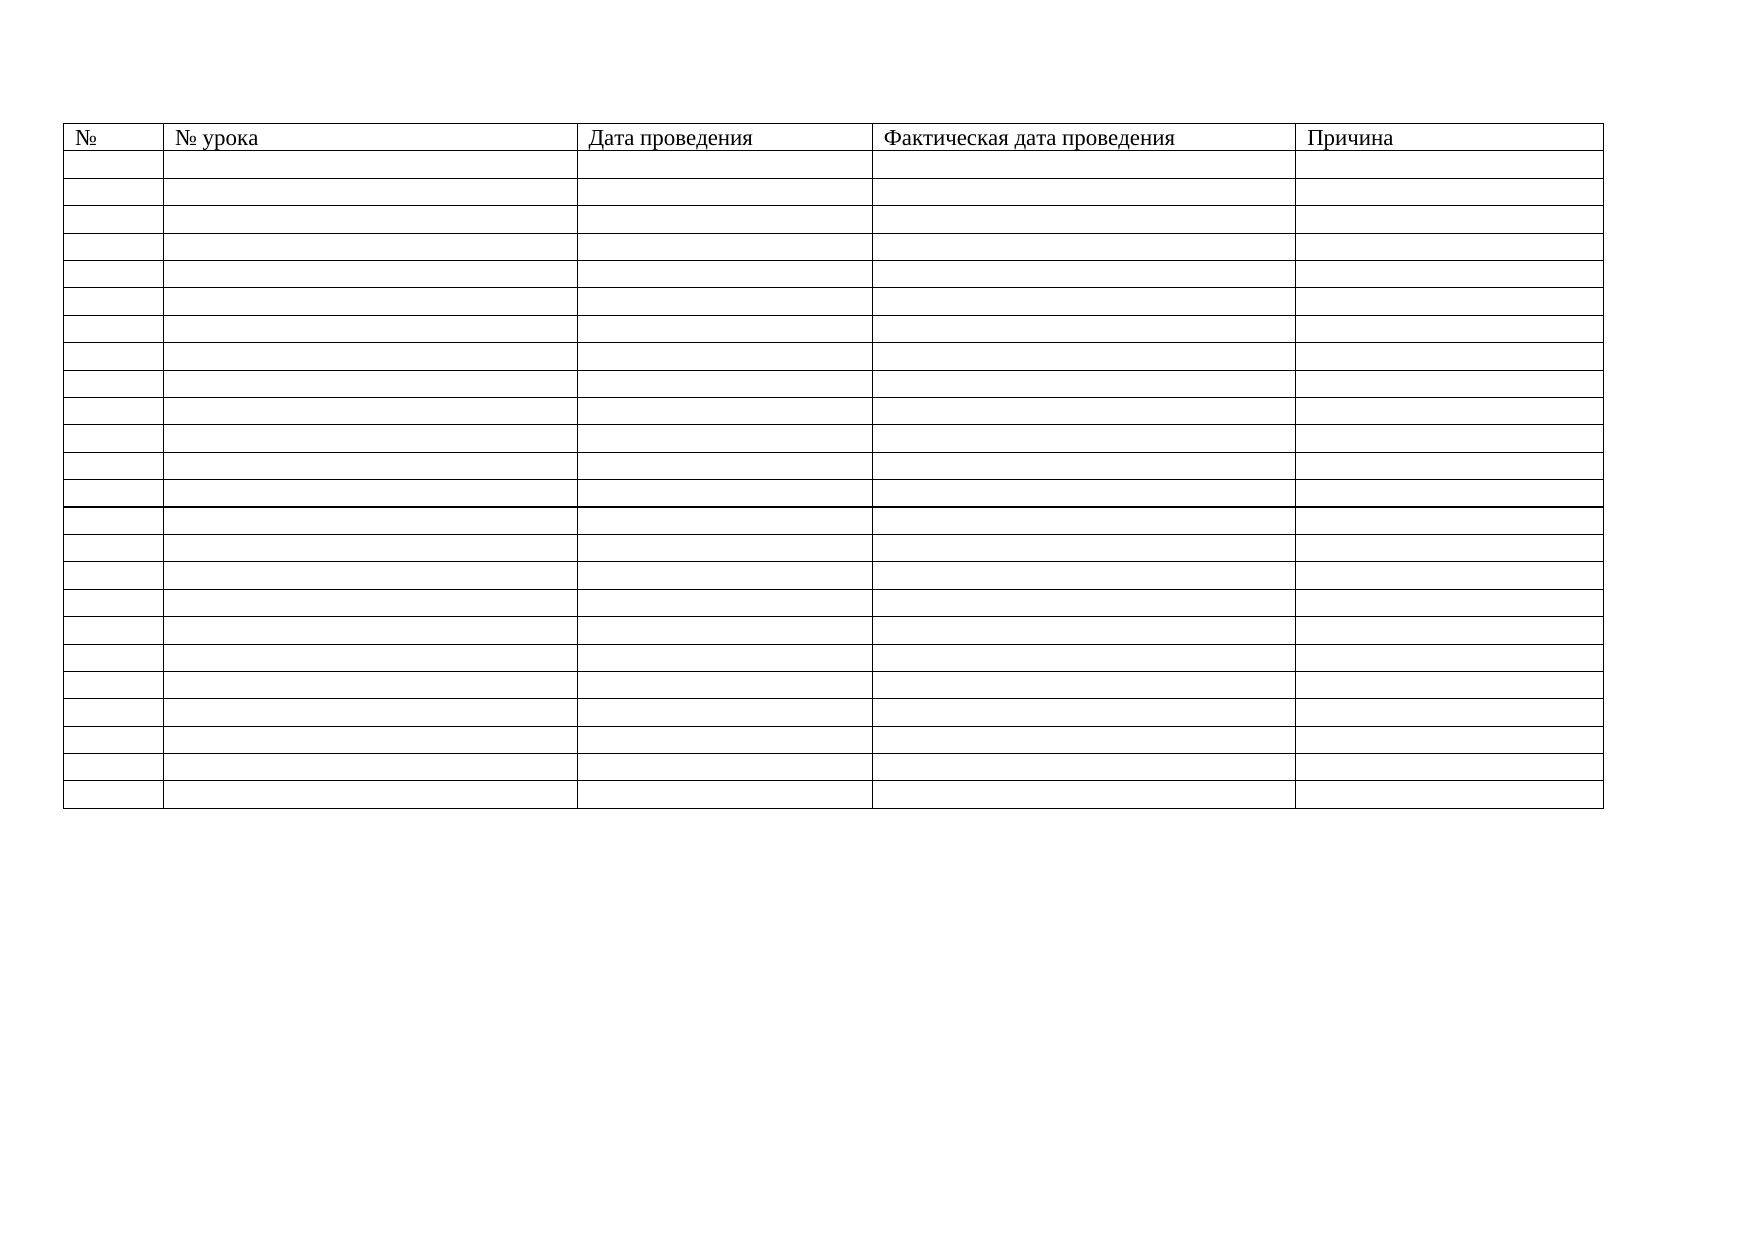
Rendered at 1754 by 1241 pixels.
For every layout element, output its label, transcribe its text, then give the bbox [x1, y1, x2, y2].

table_cell [1296, 316, 1603, 342]
table_cell [64, 206, 163, 232]
table_cell [873, 535, 1295, 561]
table_cell [578, 261, 872, 287]
table_cell [164, 508, 577, 534]
table_cell [578, 480, 872, 506]
table_cell [873, 206, 1295, 232]
table_cell [873, 398, 1295, 424]
table_cell [164, 316, 577, 342]
table_cell [64, 508, 163, 534]
table_cell [1296, 590, 1603, 616]
table_cell [64, 562, 163, 589]
table_cell [64, 371, 163, 397]
table_header № урока [164, 124, 577, 150]
table_cell [1296, 206, 1603, 232]
table_cell [578, 371, 872, 397]
table_cell [64, 672, 163, 698]
table_cell [64, 343, 163, 369]
table_cell [578, 699, 872, 726]
table_cell [873, 151, 1295, 178]
table_cell [164, 343, 577, 369]
table_cell [164, 562, 577, 589]
table_cell [873, 617, 1295, 643]
table_cell [164, 480, 577, 506]
table_cell [164, 727, 577, 753]
table_cell [164, 617, 577, 643]
table_cell [164, 179, 577, 205]
table_cell [873, 645, 1295, 671]
table_cell [1296, 398, 1603, 424]
table_cell [873, 480, 1295, 506]
table_cell [164, 371, 577, 397]
table_cell [64, 288, 163, 315]
table_cell [578, 425, 872, 452]
table_cell [64, 535, 163, 561]
table_cell [64, 234, 163, 260]
table_cell [873, 261, 1295, 287]
table_cell [873, 699, 1295, 726]
table_cell [578, 562, 872, 589]
table_cell [1296, 234, 1603, 260]
table_cell [1296, 453, 1603, 479]
table_cell [578, 398, 872, 424]
table_cell [873, 590, 1295, 616]
table_cell [873, 316, 1295, 342]
table_cell [1296, 535, 1603, 561]
table_cell [1296, 343, 1603, 369]
table_cell [578, 617, 872, 643]
table_cell [578, 535, 872, 561]
table_cell [578, 590, 872, 616]
table_cell [1296, 480, 1603, 506]
table_cell [1296, 151, 1603, 178]
table_cell [578, 316, 872, 342]
table_cell [164, 699, 577, 726]
table_cell [64, 781, 163, 808]
table_cell [873, 343, 1295, 369]
table_cell [578, 754, 872, 780]
table_cell [164, 151, 577, 178]
table_cell [164, 453, 577, 479]
table_cell [578, 288, 872, 315]
table_cell [164, 672, 577, 698]
table_cell [1296, 754, 1603, 780]
table_cell [164, 645, 577, 671]
table_cell [1296, 179, 1603, 205]
table_cell [873, 179, 1295, 205]
table_cell [164, 754, 577, 780]
table_cell [64, 590, 163, 616]
table_cell [64, 151, 163, 178]
table_cell [164, 425, 577, 452]
table_cell [578, 672, 872, 698]
table_cell [873, 288, 1295, 315]
table_cell [64, 699, 163, 726]
table_cell [164, 261, 577, 287]
table_cell [873, 453, 1295, 479]
table_cell [1296, 425, 1603, 452]
table_cell [64, 645, 163, 671]
table_cell [578, 453, 872, 479]
table_cell [164, 234, 577, 260]
table_cell [873, 562, 1295, 589]
table_cell [873, 508, 1295, 534]
table_cell [164, 206, 577, 232]
table_cell [1296, 562, 1603, 589]
table_cell [1296, 727, 1603, 753]
table_cell [164, 288, 577, 315]
table_header № [64, 124, 163, 150]
table_cell [164, 535, 577, 561]
table_cell [1296, 699, 1603, 726]
table_cell [578, 508, 872, 534]
table_cell [578, 727, 872, 753]
table_cell [64, 617, 163, 643]
table_cell [164, 781, 577, 808]
table_cell [64, 398, 163, 424]
table_cell [873, 371, 1295, 397]
table_cell [64, 425, 163, 452]
table_cell [1296, 645, 1603, 671]
table_cell [164, 398, 577, 424]
table_cell [873, 781, 1295, 808]
table_header Причина [1296, 124, 1603, 150]
table_cell [1296, 617, 1603, 643]
table_cell [578, 206, 872, 232]
table_cell [1296, 371, 1603, 397]
table_cell [578, 151, 872, 178]
table_cell [873, 234, 1295, 260]
table_cell [578, 234, 872, 260]
table_cell [1296, 781, 1603, 808]
table_cell [1296, 261, 1603, 287]
table_cell [578, 179, 872, 205]
table_cell [164, 590, 577, 616]
table_cell [873, 727, 1295, 753]
table_cell [64, 261, 163, 287]
table_cell [1296, 288, 1603, 315]
table_cell [578, 645, 872, 671]
table_cell [64, 179, 163, 205]
table_cell [873, 425, 1295, 452]
table_cell [64, 480, 163, 506]
table_header Дата проведения [578, 124, 872, 150]
table_cell [64, 453, 163, 479]
table_cell [64, 727, 163, 753]
table_cell [64, 316, 163, 342]
table_cell [1296, 672, 1603, 698]
table_cell [873, 754, 1295, 780]
table_header Фактическая дата проведения [873, 124, 1295, 150]
table_cell [578, 343, 872, 369]
table_cell [64, 754, 163, 780]
table_cell [578, 781, 872, 808]
table_cell [873, 672, 1295, 698]
table_cell [1296, 508, 1603, 534]
